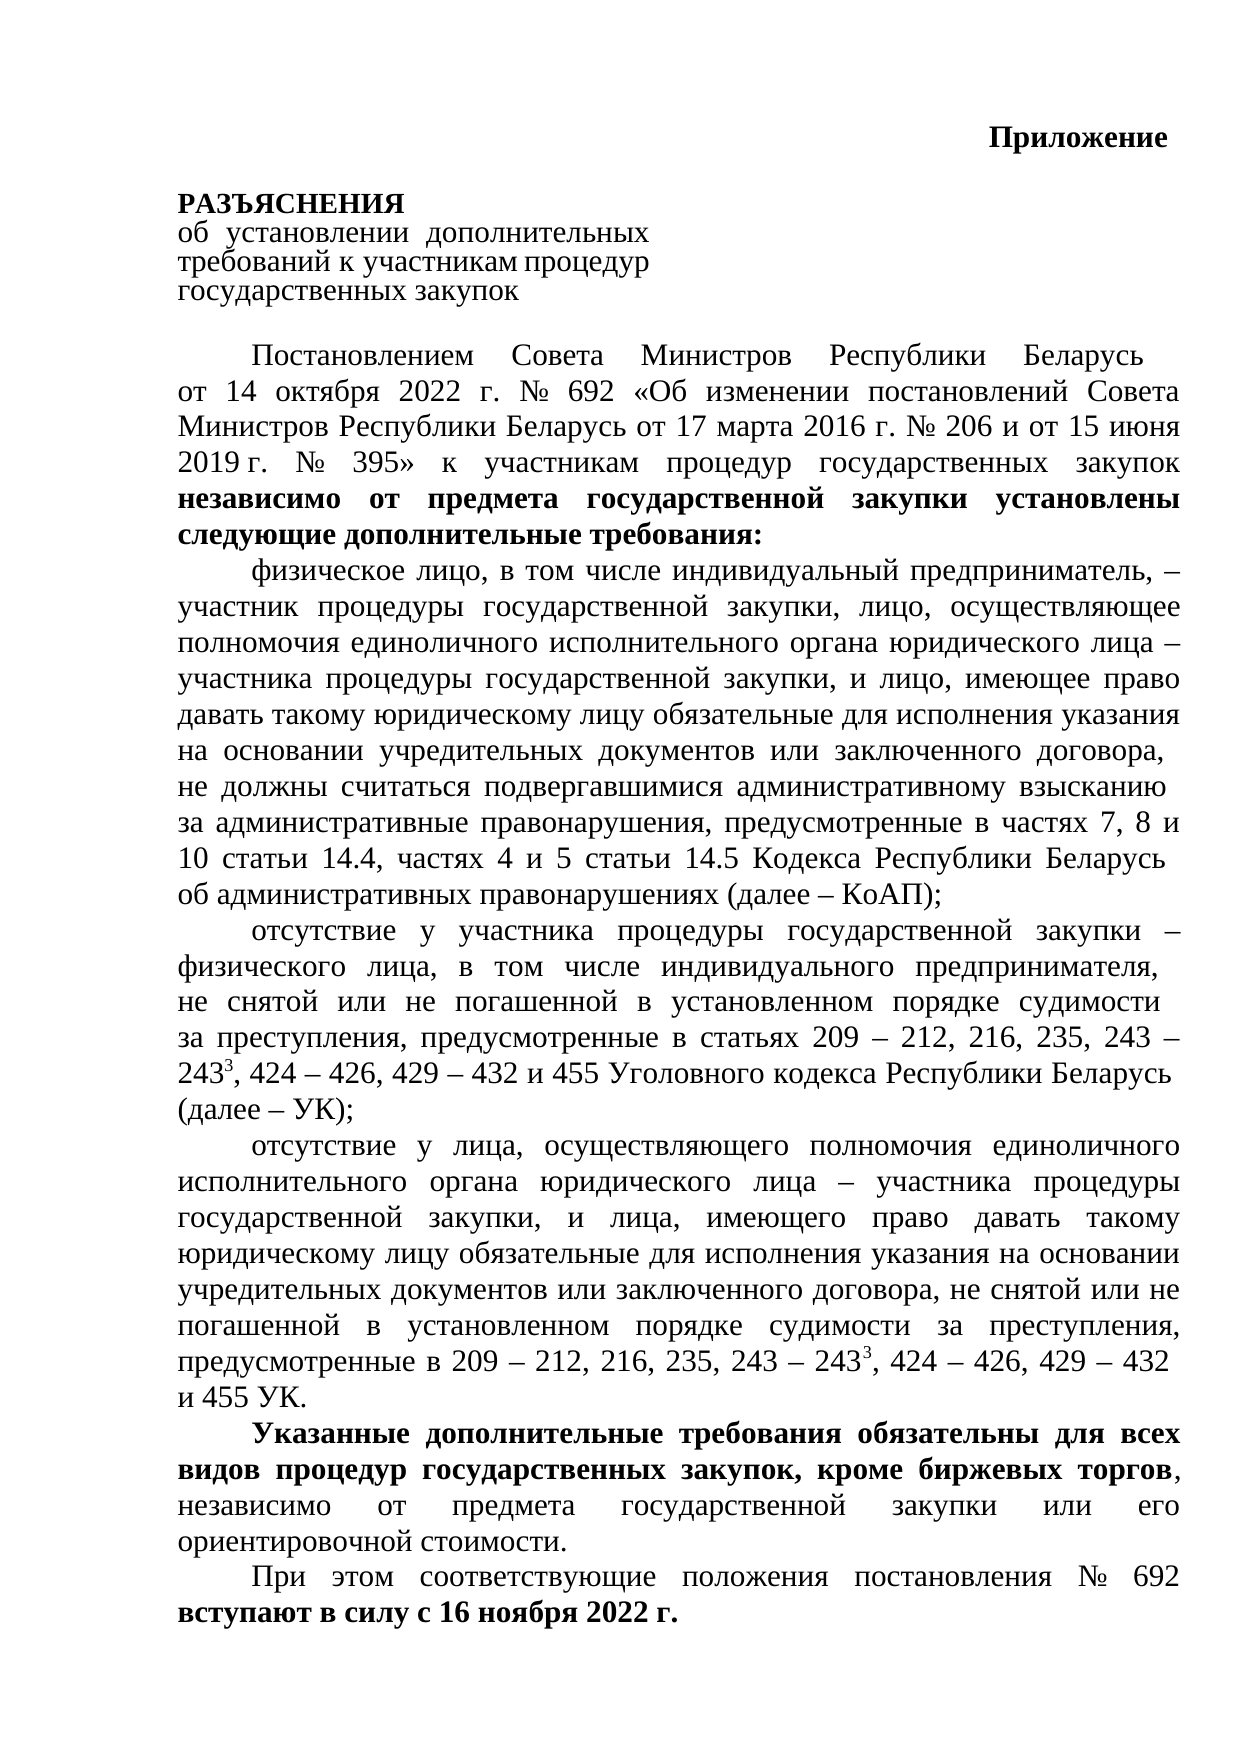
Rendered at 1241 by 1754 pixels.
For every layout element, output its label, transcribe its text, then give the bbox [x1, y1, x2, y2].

text Указанные дополнительные требования обязательны для всех видов процедур государственных закупок, кроме биржевых торгов, независимо от предмета государственной закупки или его ориентировочной стоимости. [177, 1414, 1181, 1558]
text Приложение [177, 118, 1181, 154]
text об установлении дополнительных требований к участникам процедур государственных закупок [177, 219, 650, 307]
text отсутствие у лица, осуществляющего полномочия единоличного исполнительного органа юридического лица – участника процедуры государственной закупки, и лица, имеющего право давать такому юридическому лицу обязательные для исполнения указания на основании учредительных документов или заключенного договора, не снятой или не погашенной в установленном порядке судимости за преступления, предусмотренные в 209 – 212, 216, 235, 243 – 2433, 424 – 426, 429 – 432 и 455 УК. [177, 1126, 1181, 1414]
text РАЗЪЯСНЕНИЯ [177, 190, 620, 219]
text физическое лицо, в том числе индивидуальный предприниматель, – участник процедуры государственной закупки, лицо, осуществляющее полномочия единоличного исполнительного органа юридического лица – участника процедуры государственной закупки, и лицо, имеющее право давать такому юридическому лицу обязательные для исполнения указания на основании учредительных документов или заключенного договора, не должны считаться подвергавшимися административному взысканию за административные правонарушения, предусмотренные в частях 7, 8 и 10 статьи 14.4, частях 4 и 5 статьи 14.5 Кодекса Республики Беларусь об административных правонарушениях (далее – КоАП); [177, 551, 1181, 911]
list При этом соответствующие положения постановления № 692 вступают в силу с 16 ноября 2022 г. [177, 1558, 1181, 1629]
text отсутствие у участника процедуры государственной закупки –физического лица, в том числе индивидуального предпринимателя, не снятой или не погашенной в установленном порядке судимости за преступления, предусмотренные в статьях 209 – 212, 216, 235, 243 – 2433, 424 – 426, 429 – 432 и 455 Уголовного кодекса Республики Беларусь (далее – УК); [177, 911, 1181, 1126]
text Постановлением Совета Министров Республики Беларусь от 14 октября 2022 г. № 692 «Об изменении постановлений Совета Министров Республики Беларусь от 17 марта 2016 г. № 206 и от 15 июня 2019 г. № 395» к участникам процедур государственных закупок независимо от предмета государственной закупки установлены следующие дополнительные требования: [177, 336, 1181, 551]
